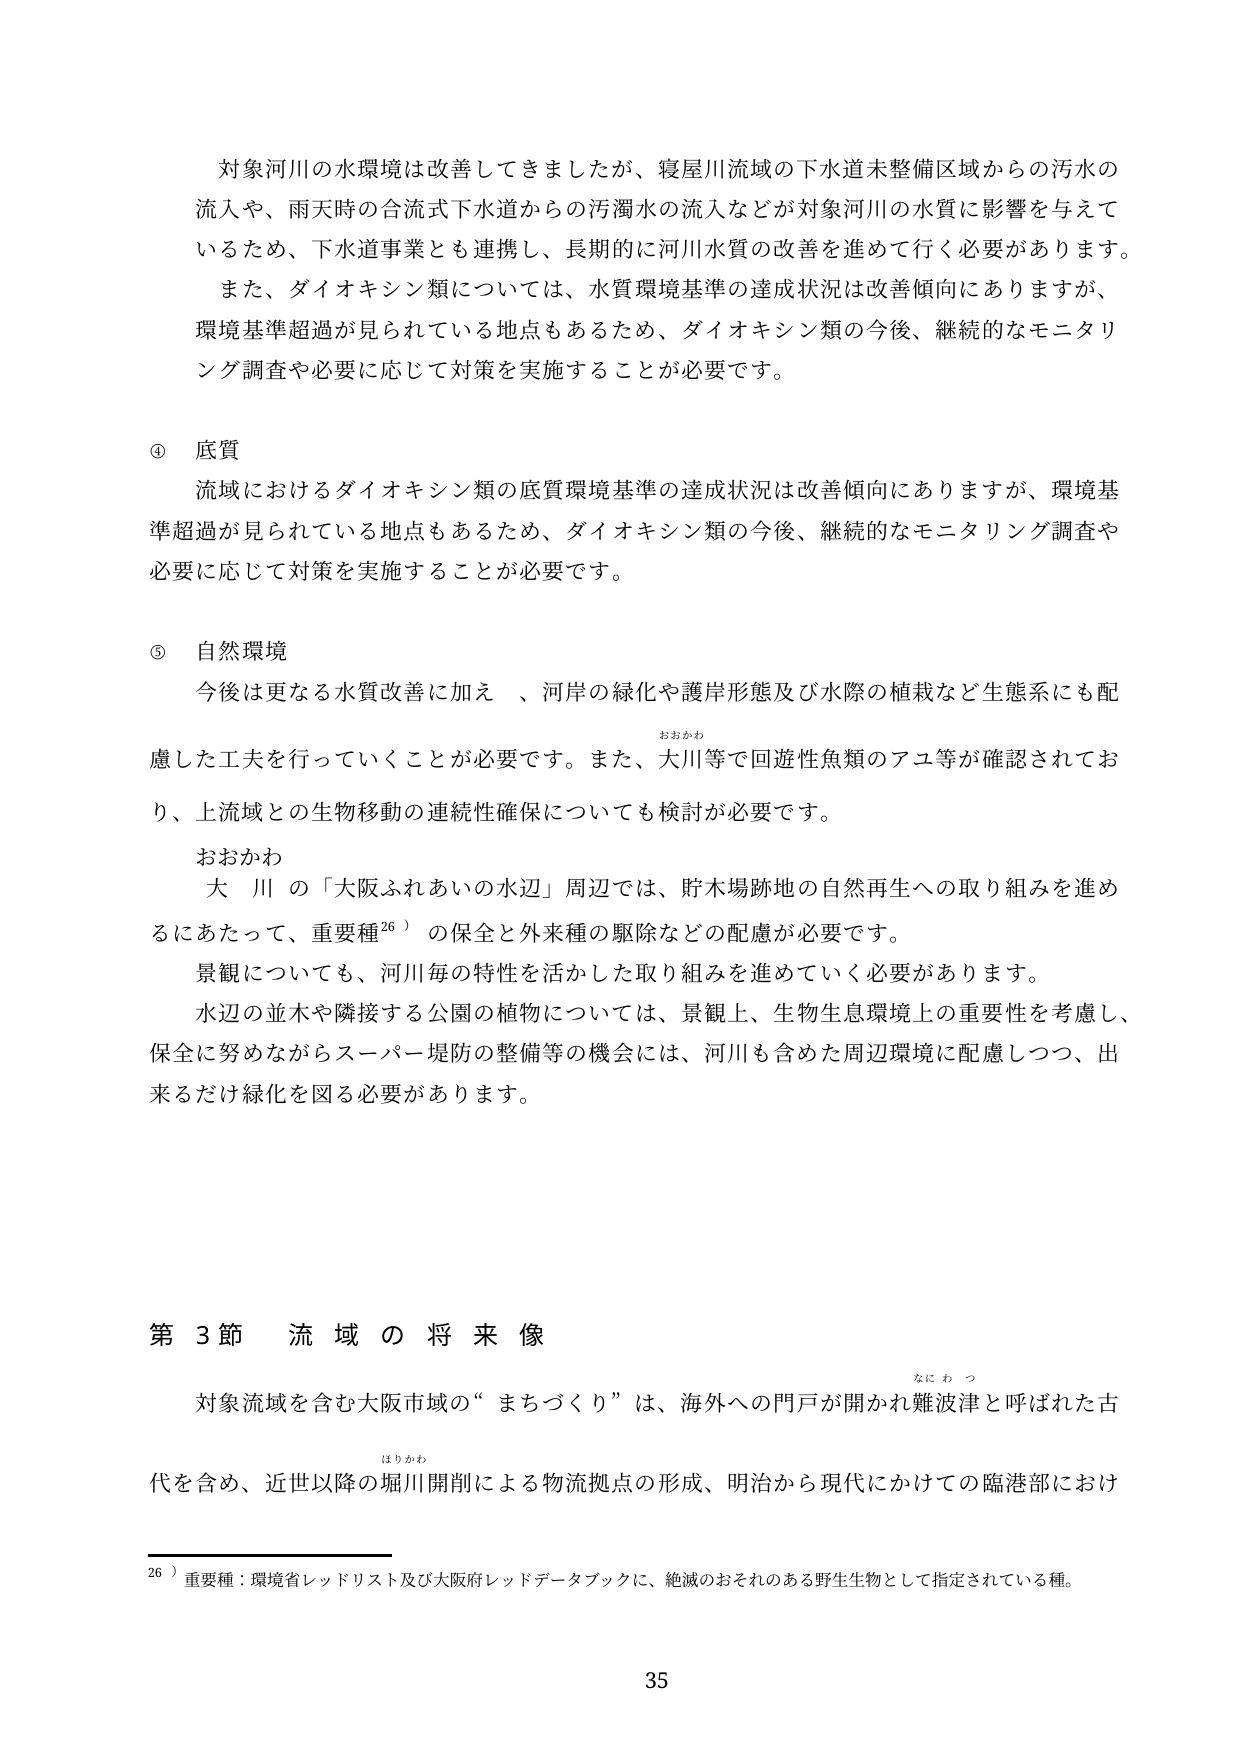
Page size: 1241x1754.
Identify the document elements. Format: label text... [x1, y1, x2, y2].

text 景観についても、河川毎の特性を活かした取り組みを進めていく必要があります。 [149, 952, 1121, 992]
list 自然環境 [149, 630, 1121, 670]
text 流域におけるダイオキシン類の底質環境基準の達成状況は改善傾向にありますが、環境基準超過が見られている地点もあるため、ダイオキシン類の今後、継続的なモニタリング調査や必要に応じて対策を実施することが必要です。 [149, 469, 1121, 590]
text の「大阪ふれあいの水辺」周辺では、貯木場跡地の自然再生への取り組みを進めるにあたって、重要種）の保全と外来種の駆除などの配慮が必要です。 [149, 831, 1121, 952]
text 今後は更なる水質改善に加え、河岸の緑化や護岸形態及び水際の植栽など生態系にも配慮した工夫を行っていくことが必要です。また、等で回遊性魚類のアユ等が確認されており、上流域との生物移動の連続性確保についても検討が必要です。 [149, 670, 1121, 831]
list 底質 [149, 429, 1121, 469]
text 対象河川の水環境は改善してきましたが、寝屋川流域の下水道未整備区域からの汚水の流入や、雨天時の合流式下水道からの汚濁水の流入などが対象河川の水質に影響を与えているため、下水道事業とも連携し、長期的に河川水質の改善を進めて行く必要があります。 [172, 148, 1121, 268]
subtitle 流域の将来像 [149, 1314, 1121, 1354]
text 水辺の並木や隣接する公園の植物については、景観上、生物生息環境上の重要性を考慮し、保全に努めながらスーパー堤防の整備等の機会には、河川も含めた周辺環境に配慮しつつ、出来るだけ緑化を図る必要があります。 [149, 992, 1121, 1113]
text また、ダイオキシン類については、水質環境基準の達成状況は改善傾向にありますが、環境基準超過が見られている地点もあるため、ダイオキシン類の今後、継続的なモニタリング調査や必要に応じて対策を実施することが必要です。 [172, 268, 1121, 389]
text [149, 1354, 1121, 1515]
